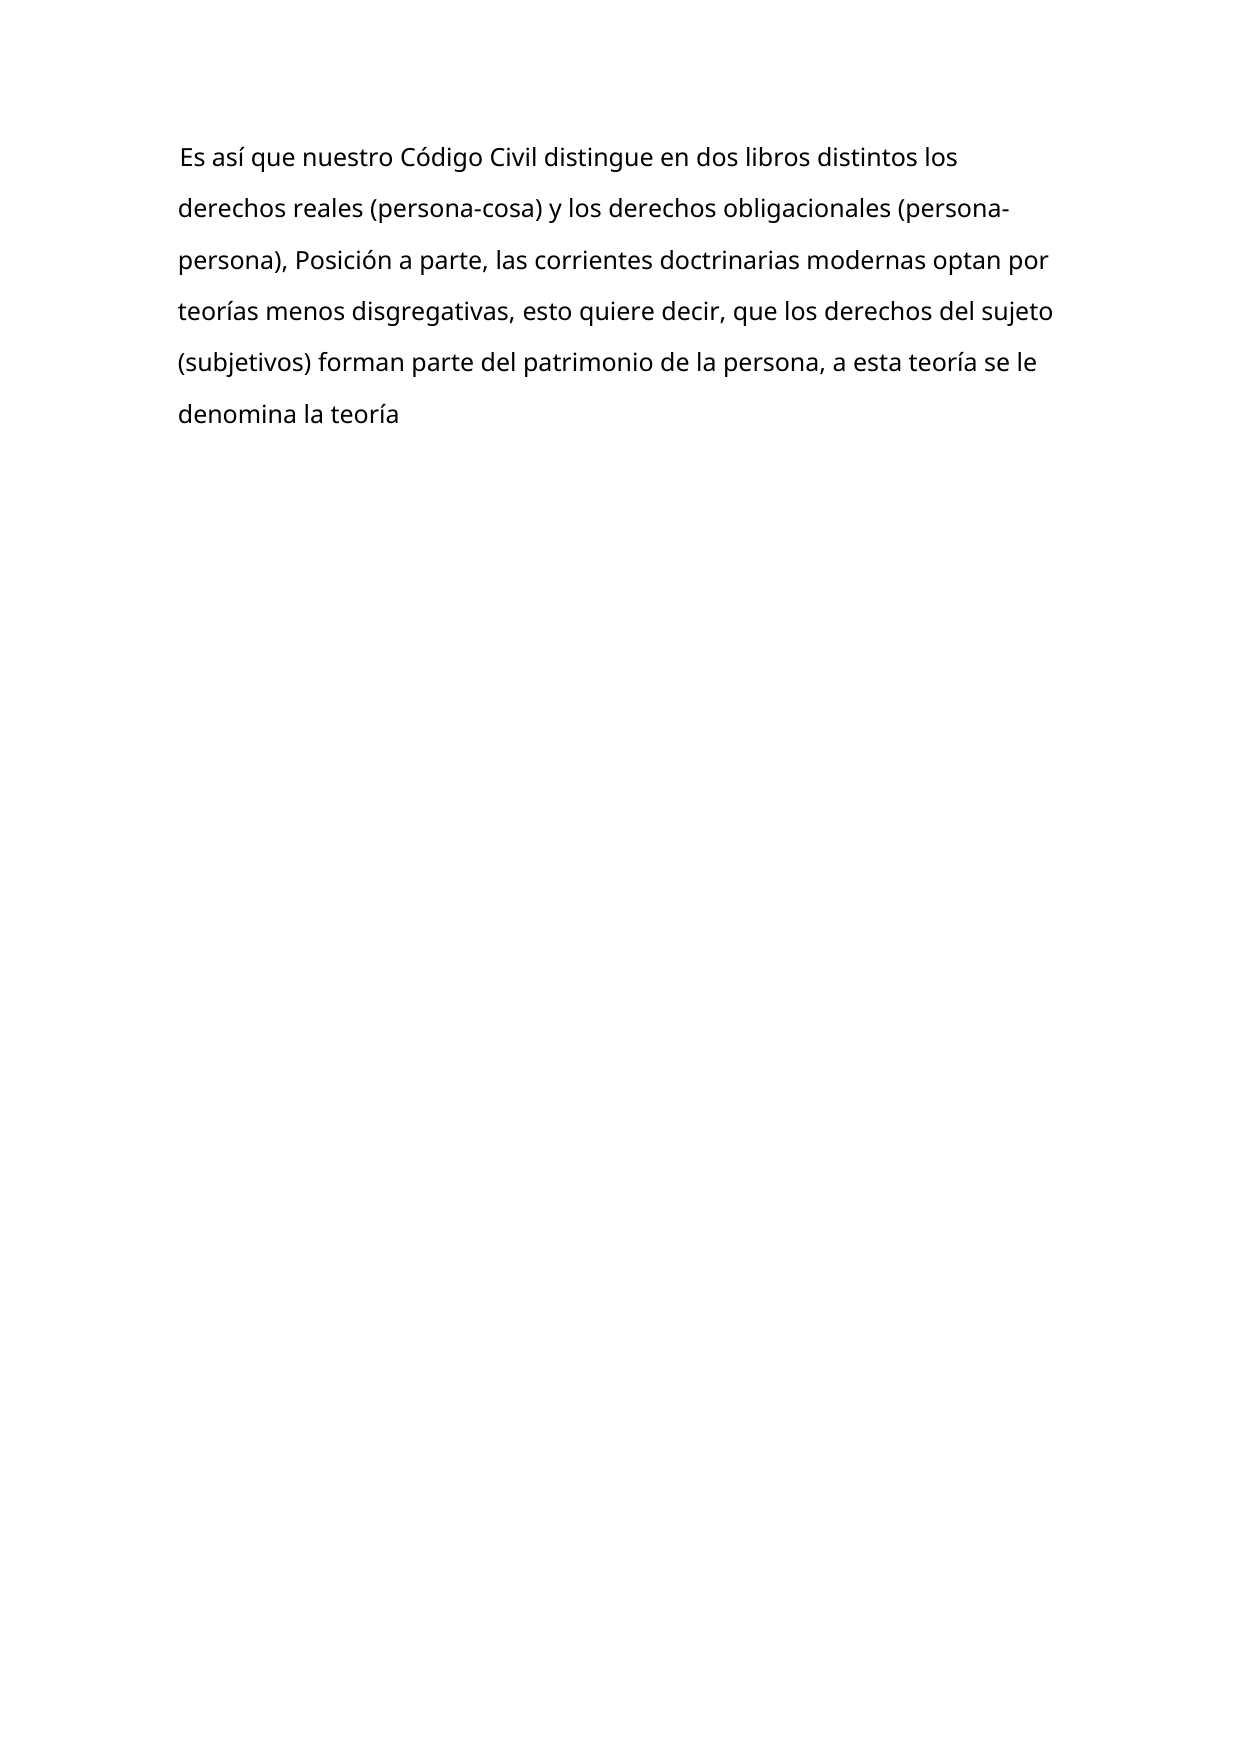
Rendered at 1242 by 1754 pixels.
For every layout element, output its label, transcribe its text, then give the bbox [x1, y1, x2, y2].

text Es así que nuestro Código Civil distingue en dos libros distintos los derechos reales (persona-cosa) y los derechos obligacionales (persona-persona), Posición a parte, las corrientes doctrinarias modernas optan por teorías menos disgregativas, esto quiere decir, que los derechos del sujeto (subjetivos) forman parte del patrimonio de la persona, a esta teoría se le denomina la teoría [178, 139, 1062, 430]
